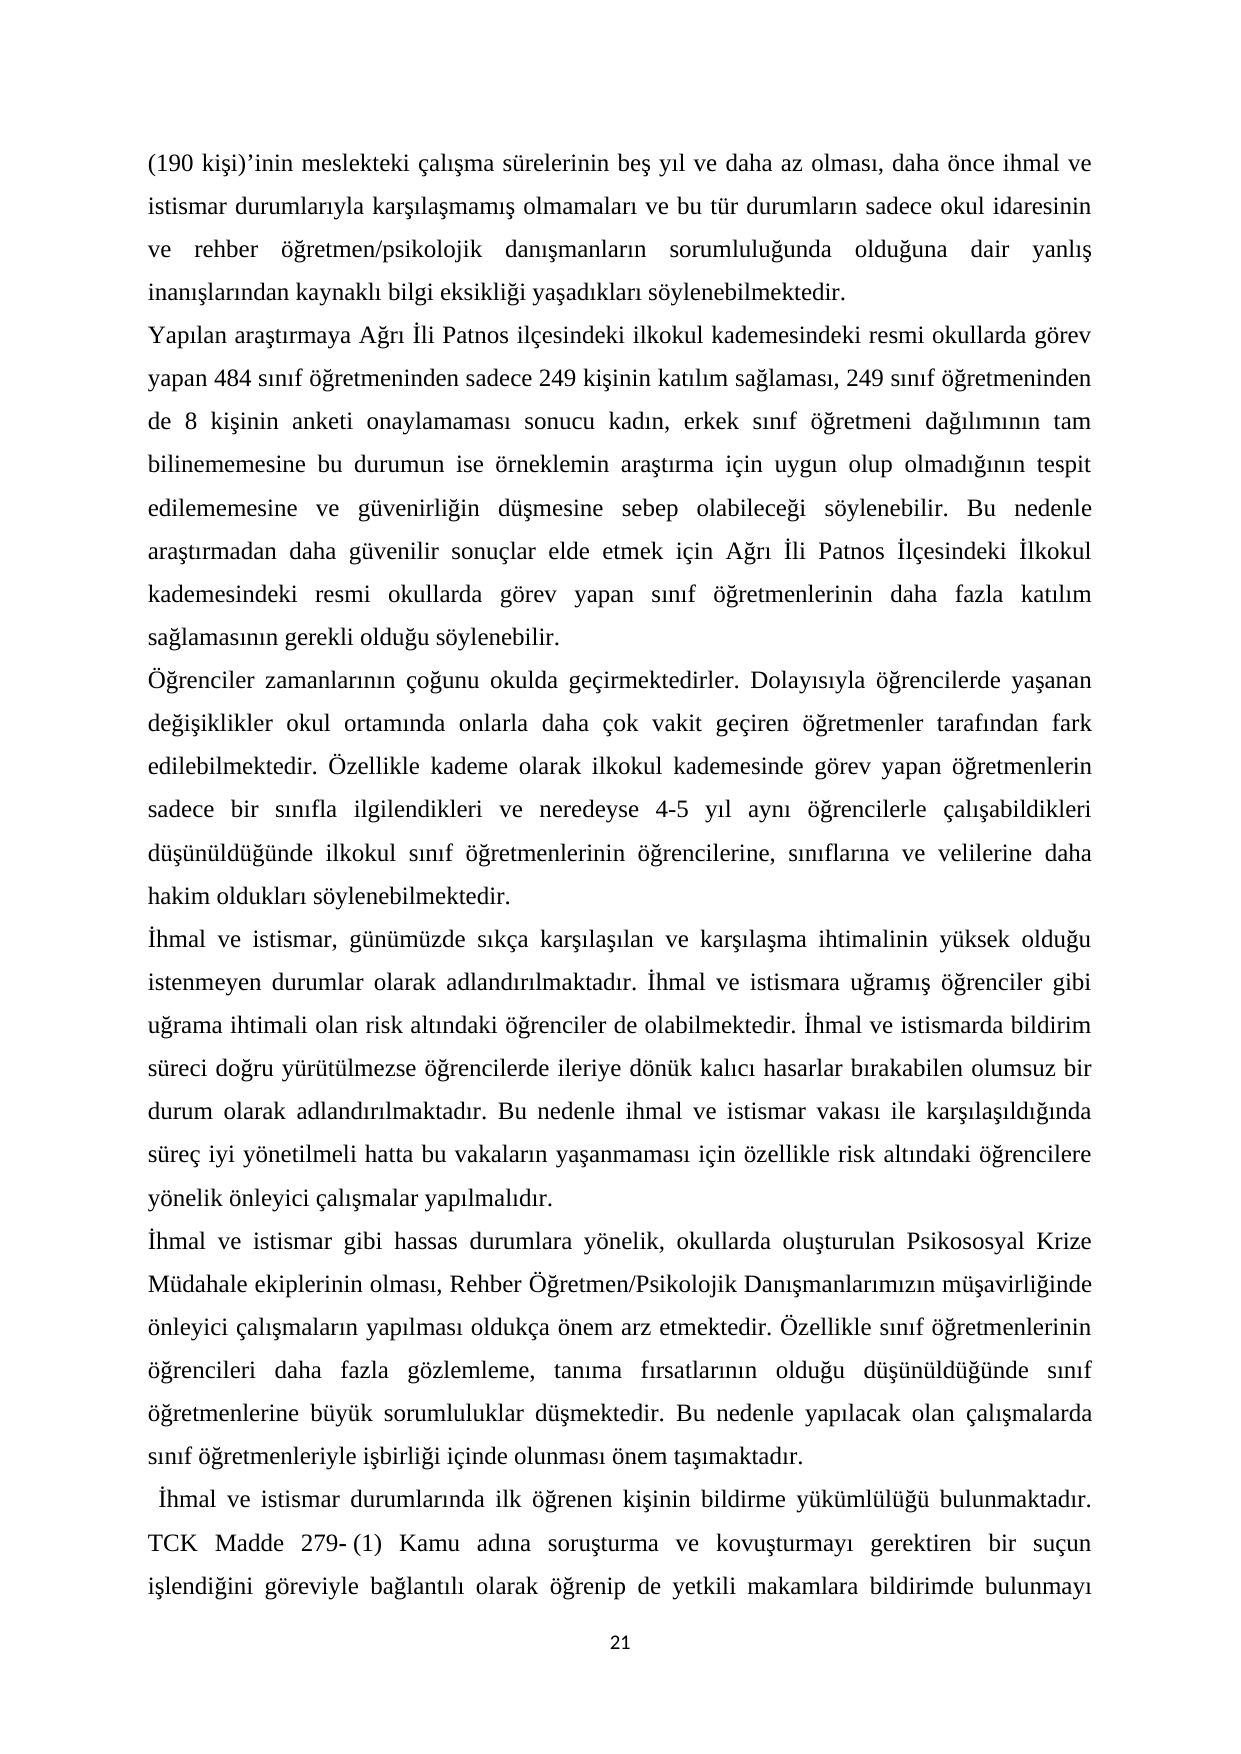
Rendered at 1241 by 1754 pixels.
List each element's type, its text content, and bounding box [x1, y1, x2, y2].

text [148, 1484, 1093, 1599]
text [148, 148, 1093, 306]
text İhmal ve istismar gibi hassas durumlara yönelik, okullarda oluşturulan Psikososyal Krize Müdahale ekiplerinin olması, Rehber Öğretmen/Psikolojik Danışmanlarımızın müşavirliğinde önleyici çalışmaların yapılması oldukça önem arz etmektedir. Özellikle sınıf öğretmenlerinin öğrencileri daha fazla gözlemleme, tanıma fırsatlarının olduğu düşünüldüğünde sınıf öğretmenlerine büyük sorumluluklar düşmektedir. Bu nedenle yapılacak olan çalışmalarda sınıf öğretmenleriyle işbirliği içinde olunması önem taşımaktadır. [148, 1226, 1093, 1470]
text İhmal ve istismar, günümüzde sıkça karşılaşılan ve karşılaşma ihtimalinin yüksek olduğu istenmeyen durumlar olarak adlandırılmaktadır. İhmal ve istismara uğramış öğrenciler gibi uğrama ihtimali olan risk altındaki öğrenciler de olabilmektedir. İhmal ve istismarda bildirim süreci doğru yürütülmezse öğrencilerde ileriye dönük kalıcı hasarlar bırakabilen olumsuz bir durum olarak adlandırılmaktadır. Bu nedenle ihmal ve istismar vakası ile karşılaşıldığında süreç iyi yönetilmeli hatta bu vakaların yaşanmaması için özellikle risk altındaki öğrencilere yönelik önleyici çalışmalar yapılmalıdır. [148, 924, 1093, 1211]
text Yapılan araştırmaya Ağrı İli Patnos ilçesindeki ilkokul kademesindeki resmi okullarda görev yapan 484 sınıf öğretmeninden sadece 249 kişinin katılım sağlaması, 249 sınıf öğretmeninden de 8 kişinin anketi onaylamaması sonucu kadın, erkek sınıf öğretmeni dağılımının tam bilinememesine bu durumun ise örneklemin araştırma için uygun olup olmadığının tespit edilememesine ve güvenirliğin düşmesine sebep olabileceği söylenebilir. Bu nedenle araştırmadan daha güvenilir sonuçlar elde etmek için Ağrı İli Patnos İlçesindeki İlkokul kademesindeki resmi okullarda görev yapan sınıf öğretmenlerinin daha fazla katılım sağlamasının gerekli olduğu söylenebilir. [148, 320, 1093, 651]
text Öğrenciler zamanlarının çoğunu okulda geçirmektedirler. Dolayısıyla öğrencilerde yaşanan değişiklikler okul ortamında onlarla daha çok vakit geçiren öğretmenler tarafından fark edilebilmektedir. Özellikle kademe olarak ilkokul kademesinde görev yapan öğretmenlerin sadece bir sınıfla ilgilendikleri ve neredeyse 4-5 yıl aynı öğrencilerle çalışabildikleri düşünüldüğünde ilkokul sınıf öğretmenlerinin öğrencilerine, sınıflarına ve velilerine daha hakim oldukları söylenebilmektedir. [148, 665, 1093, 909]
